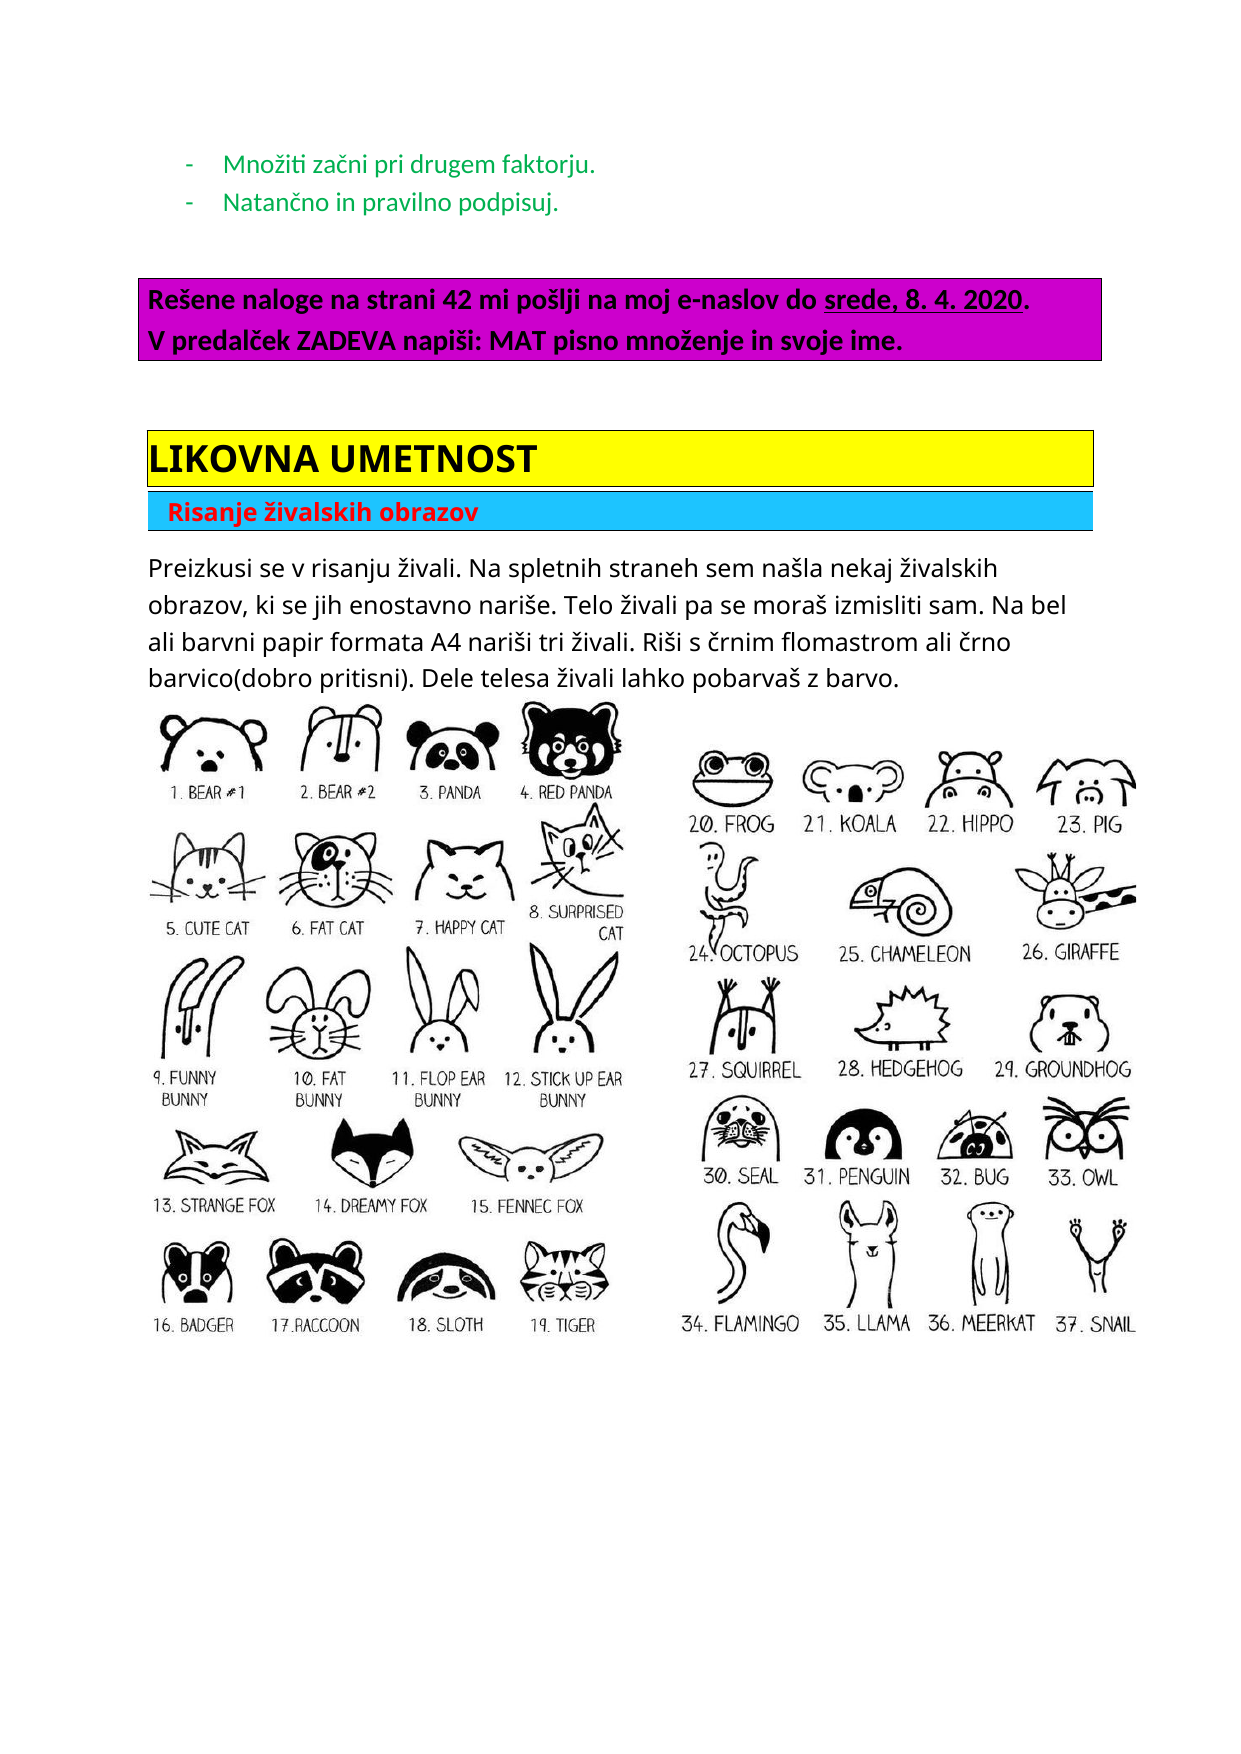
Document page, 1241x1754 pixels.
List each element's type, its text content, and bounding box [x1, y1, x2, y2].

list Natančno in pravilno podpisuj. [185, 186, 1093, 218]
text Preizkusi se v risanju živali. Na spletnih straneh sem našla nekaj živalskih obrazov, ki se jih enostavno nariše. Telo živali pa se moraš izmisliti sam. Na bel ali barvni papir formata A4 nariši tri živali. Riši s črnim flomastrom ali črno barvico(dobro pritisni). Dele telesa živali lahko pobarvaš z barvo. [148, 551, 1093, 695]
list Množiti začni pri drugem faktorju. [185, 148, 1093, 181]
text Risanje živalskih obrazov [148, 492, 1093, 530]
text Rešene naloge na strani 42 mi pošlji na moj e-naslov do srede, 8. 4. 2020. V predalček ZADEVA napiši: MAT pisno množenje in svoje ime. [139, 279, 1101, 360]
text LIKOVNA UMETNOST [148, 431, 1093, 486]
picture [147, 697, 627, 1339]
